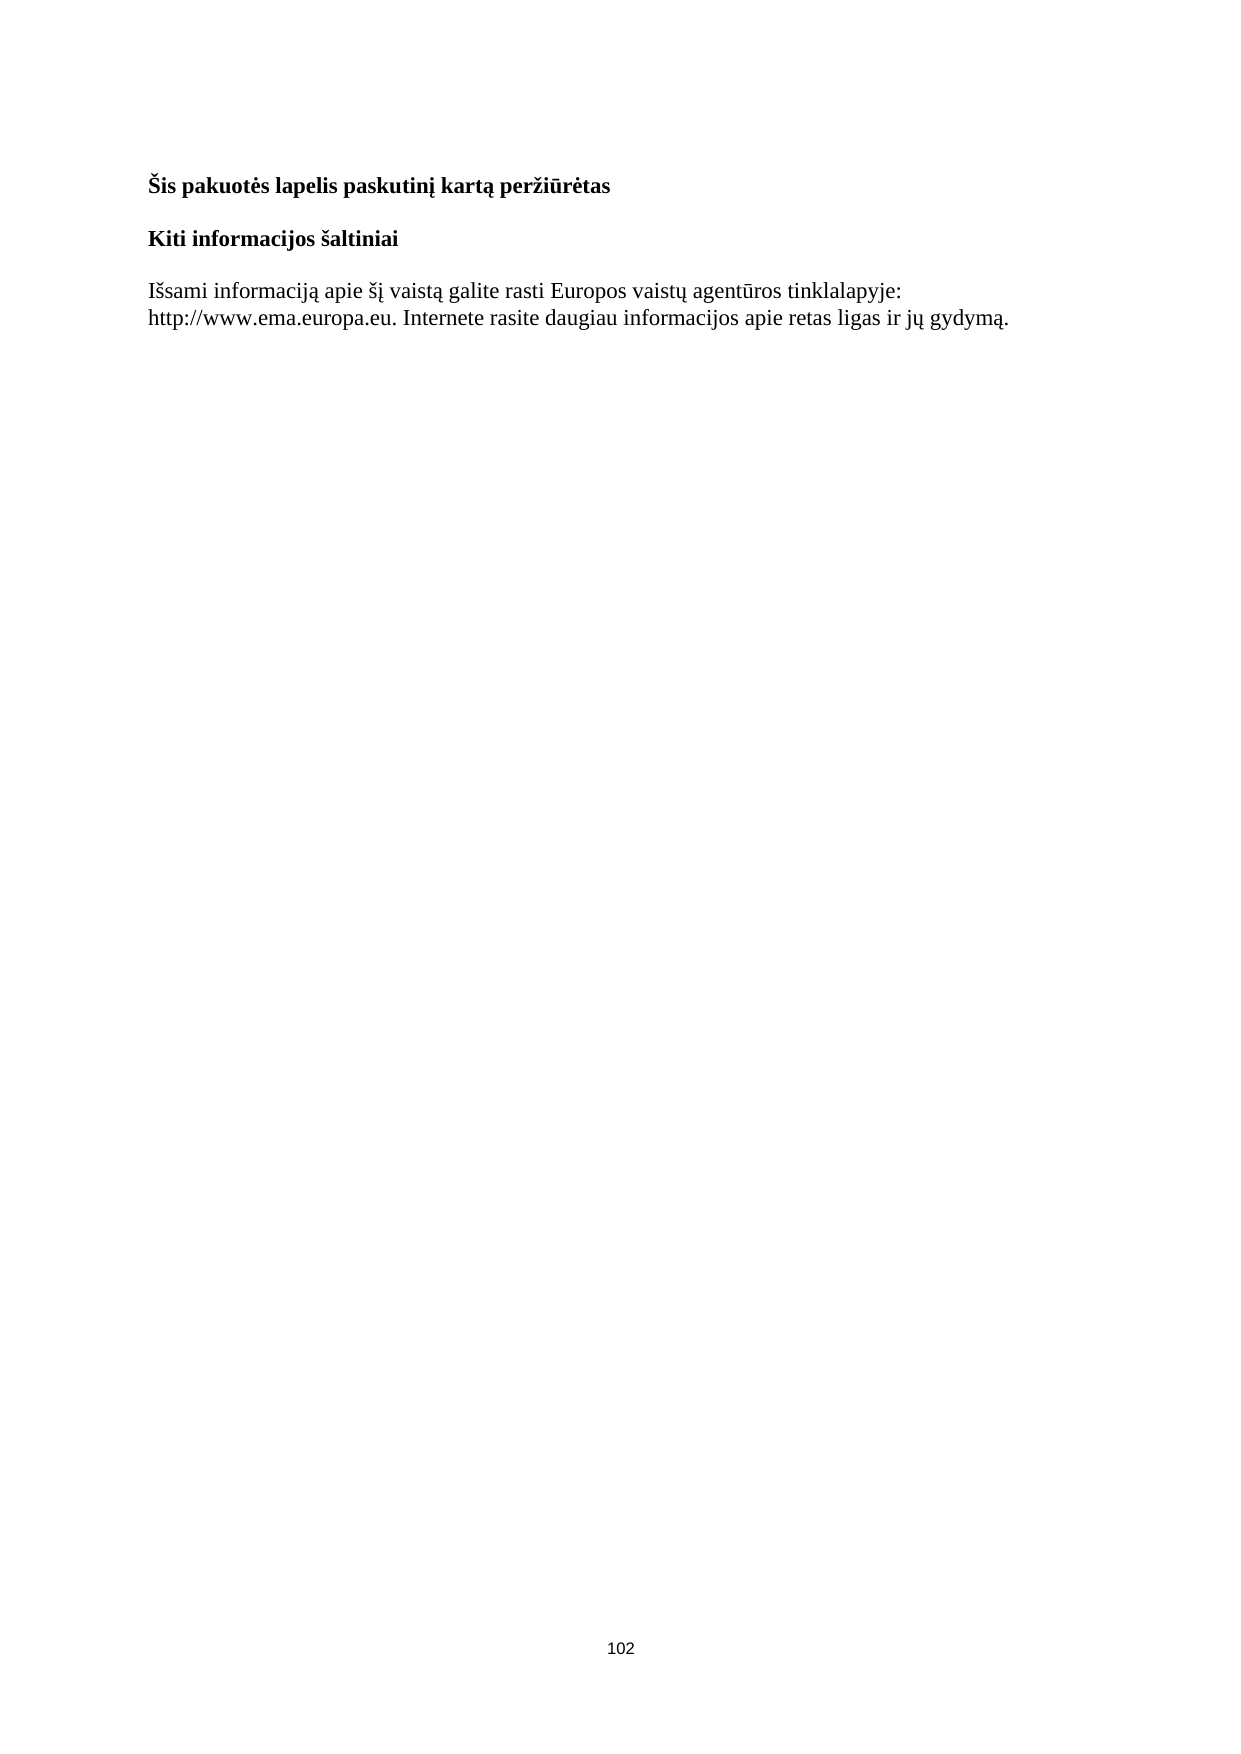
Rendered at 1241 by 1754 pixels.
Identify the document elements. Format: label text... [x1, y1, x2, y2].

text 102 [148, 1639, 1094, 1658]
text http://www.ema.europa.eu. Internete rasite daugiau informacijos apie retas ligas ir jų gydymą. [148, 304, 1090, 330]
text Išsami informaciją apie šį vaistą galite rasti Europos vaistų agentūros tinklalapyje: [148, 277, 1090, 304]
text Kiti informacijos šaltiniai [148, 225, 1090, 251]
text Šis pakuotės lapelis paskutinį kartą peržiūrėtas [148, 172, 1090, 198]
